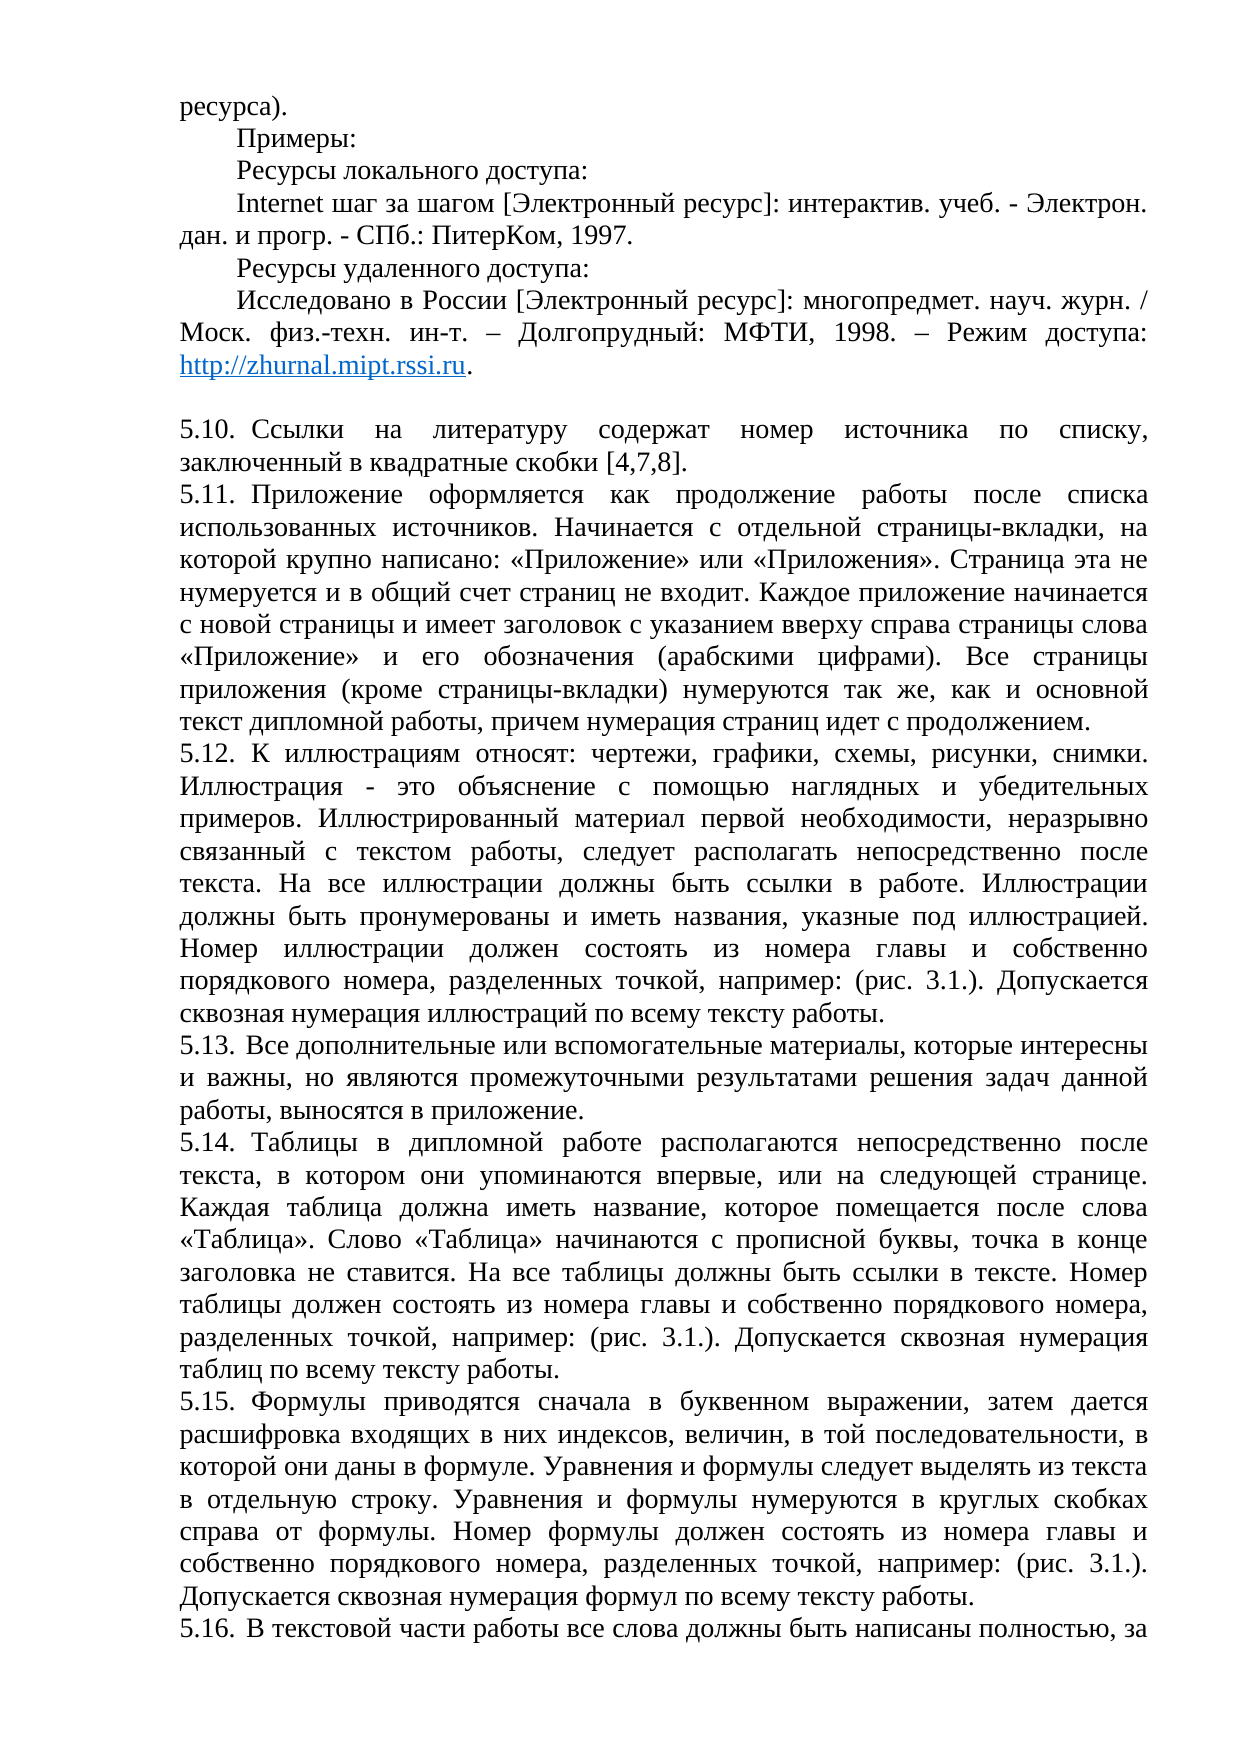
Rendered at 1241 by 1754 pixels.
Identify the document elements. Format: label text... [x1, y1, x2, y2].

text Internet шаг за шагом [Электронный ресурс]: интерактив. учеб. - Электрон. дан. и прогр. - СПб.: ПитерКом, 1997. [179, 186, 1149, 251]
text Ресурсы локального доступа: [179, 153, 1149, 186]
text Примеры: [179, 121, 1149, 153]
text Ресурсы удаленного доступа: [179, 251, 1149, 283]
list Таблицы в дипломной работе располагаются непосредственно после текста, в котором они упоминаются впервые, или на следующей странице. Каждая таблица должна иметь название, которое помещается после слова «Таблица». Слово «Таблица» начинаются с прописной буквы, точка в конце заголовка не ставится. На все таблицы должны быть ссылки в тексте. Номер таблицы должен состоять из номера главы и собственно порядкового номера, разделенных точкой, например: (рис. 3.1.). Допускается сквозная нумерация таблиц по всему тексту работы. [179, 1125, 1149, 1384]
list Приложение оформляется как продолжение работы после списка использованных источников. Начинается с отдельной страницы-вкладки, на которой крупно написано: «Приложение» или «Приложения». Страница эта не нумеруется и в общий счет страниц не входит. Каждое приложение начинается с новой страницы и имеет заголовок с указанием вверху справа страницы слова «Приложение» и его обозначения (арабскими цифрами). Все страницы приложения (кроме страницы-вкладки) нумеруются так же, как и основной текст дипломной работы, причем нумерация страниц идет с продолжением. [179, 477, 1149, 737]
list Все дополнительные или вспомогательные материалы, которые интересны и важны, но являются промежуточными результатами решения задач данной работы, выносятся в приложение. [179, 1028, 1149, 1125]
text Исследовано в России [Электронный ресурс]: многопредмет. науч. журн. / Моск. физ.-техн. ин-т. – Долгопрудный: МФТИ, 1998. – Режим доступа: http://zhurnal.mipt.rssi.ru. [179, 283, 1149, 380]
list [179, 1611, 1149, 1644]
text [179, 89, 1149, 121]
list Ссылки на литературу содержат номер источника по списку, заключенный в квадратные скобки [4,7,8]. [179, 413, 1149, 477]
list Формулы приводятся сначала в буквенном выражении, затем дается расшифровка входящих в них индексов, величин, в той последовательности, в которой они даны в формуле. Уравнения и формулы следует выделять из текста в отдельную строку. Уравнения и формулы нумеруются в круглых скобках справа от формулы. Номер формулы должен состоять из номера главы и собственно порядкового номера, разделенных точкой, например: (рис. 3.1.). Допускается сквозная нумерация формул по всему тексту работы. [179, 1384, 1149, 1611]
list К иллюстрациям относят: чертежи, графики, схемы, рисунки, снимки. Иллюстрация - это объяснение с помощью наглядных и убедительных примеров. Иллюстрированный материал первой необходимости, неразрывно связанный с текстом работы, следует располагать непосредственно после текста. На все иллюстрации должны быть ссылки в работе. Иллюстрации должны быть пронумерованы и иметь названия, указные под иллюстрацией. Номер иллюстрации должен состоять из номера главы и собственно порядкового номера, разделенных точкой, например: (рис. 3.1.). Допускается сквозная нумерация иллюстраций по всему тексту работы. [179, 737, 1149, 1028]
